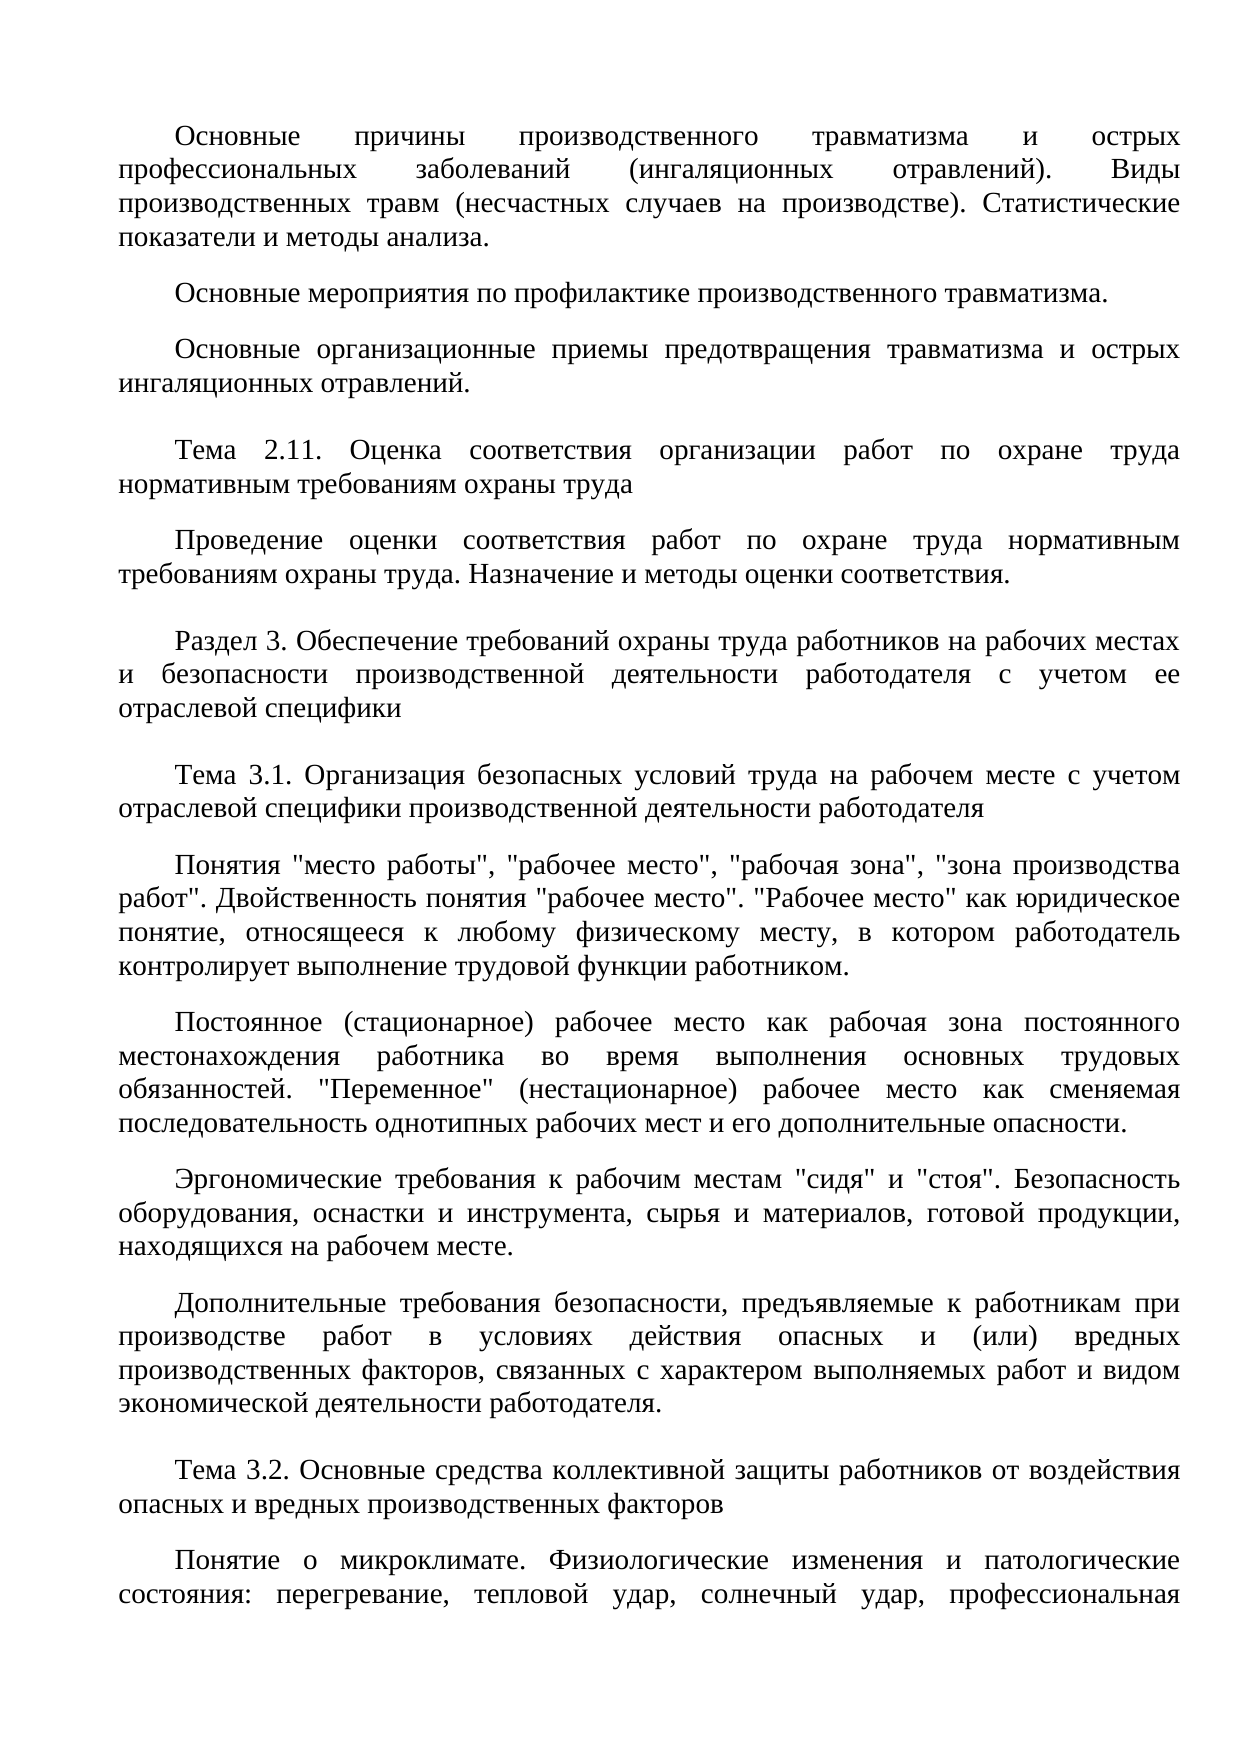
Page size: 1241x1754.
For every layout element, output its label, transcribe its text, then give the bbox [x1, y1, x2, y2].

text Эргономические требования к рабочим местам "сидя" и "стоя". Безопасность оборудования, оснастки и инструмента, сырья и материалов, готовой продукции, находящихся на рабочем месте. [118, 1161, 1181, 1262]
text Проведение оценки соответствия работ по охране труда нормативным требованиям охраны труда. Назначение и методы оценки соответствия. [118, 522, 1181, 589]
text Основные организационные приемы предотвращения травматизма и острых ингаляционных отравлений. [118, 332, 1181, 399]
text Тема 3.2. Основные средства коллективной защиты работников от воздействия опасных и вредных производственных факторов [118, 1452, 1181, 1519]
text Тема 3.1. Организация безопасных условий труда на рабочем месте с учетом отраслевой специфики производственной деятельности работодателя [118, 757, 1181, 824]
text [118, 1542, 1181, 1609]
text Основные причины производственного травматизма и острых профессиональных заболеваний (ингаляционных отравлений). Виды производственных травм (несчастных случаев на производстве). Статистические показатели и методы анализа. [118, 118, 1181, 252]
text Дополнительные требования безопасности, предъявляемые к работникам при производстве работ в условиях действия опасных и (или) вредных производственных факторов, связанных с характером выполняемых работ и видом экономической деятельности работодателя. [118, 1285, 1181, 1419]
text Тема 2.11. Оценка соответствия организации работ по охране труда нормативным требованиям охраны труда [118, 432, 1181, 499]
text Постоянное (стационарное) рабочее место как рабочая зона постоянного местонахождения работника во время выполнения основных трудовых обязанностей. "Переменное" (нестационарное) рабочее место как сменяемая последовательность однотипных рабочих мест и его дополнительные опасности. [118, 1004, 1181, 1138]
text Раздел 3. Обеспечение требований охраны труда работников на рабочих местах и безопасности производственной деятельности работодателя с учетом ее отраслевой специфики [118, 623, 1181, 723]
text Основные мероприятия по профилактике производственного травматизма. [118, 275, 1181, 309]
text Понятия "место работы", "рабочее место", "рабочая зона", "зона производства работ". Двойственность понятия "рабочее место". "Рабочее место" как юридическое понятие, относящееся к любому физическому месту, в котором работодатель контролирует выполнение трудовой функции работником. [118, 847, 1181, 981]
